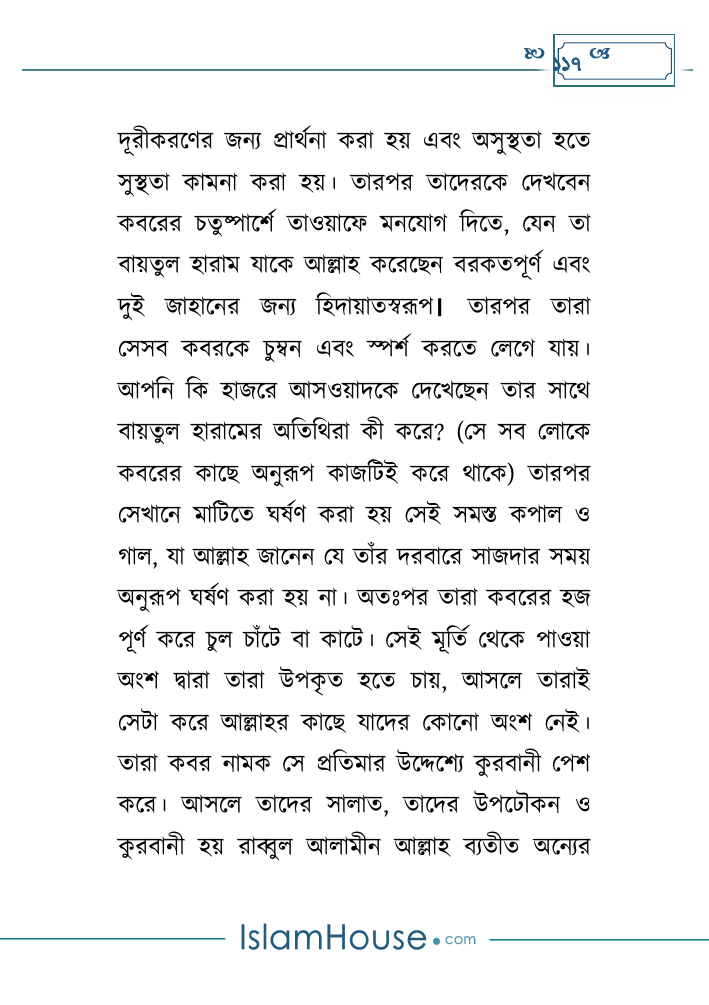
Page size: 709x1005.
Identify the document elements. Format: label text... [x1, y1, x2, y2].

picture [0, 918, 226, 955]
picture [233, 919, 709, 956]
